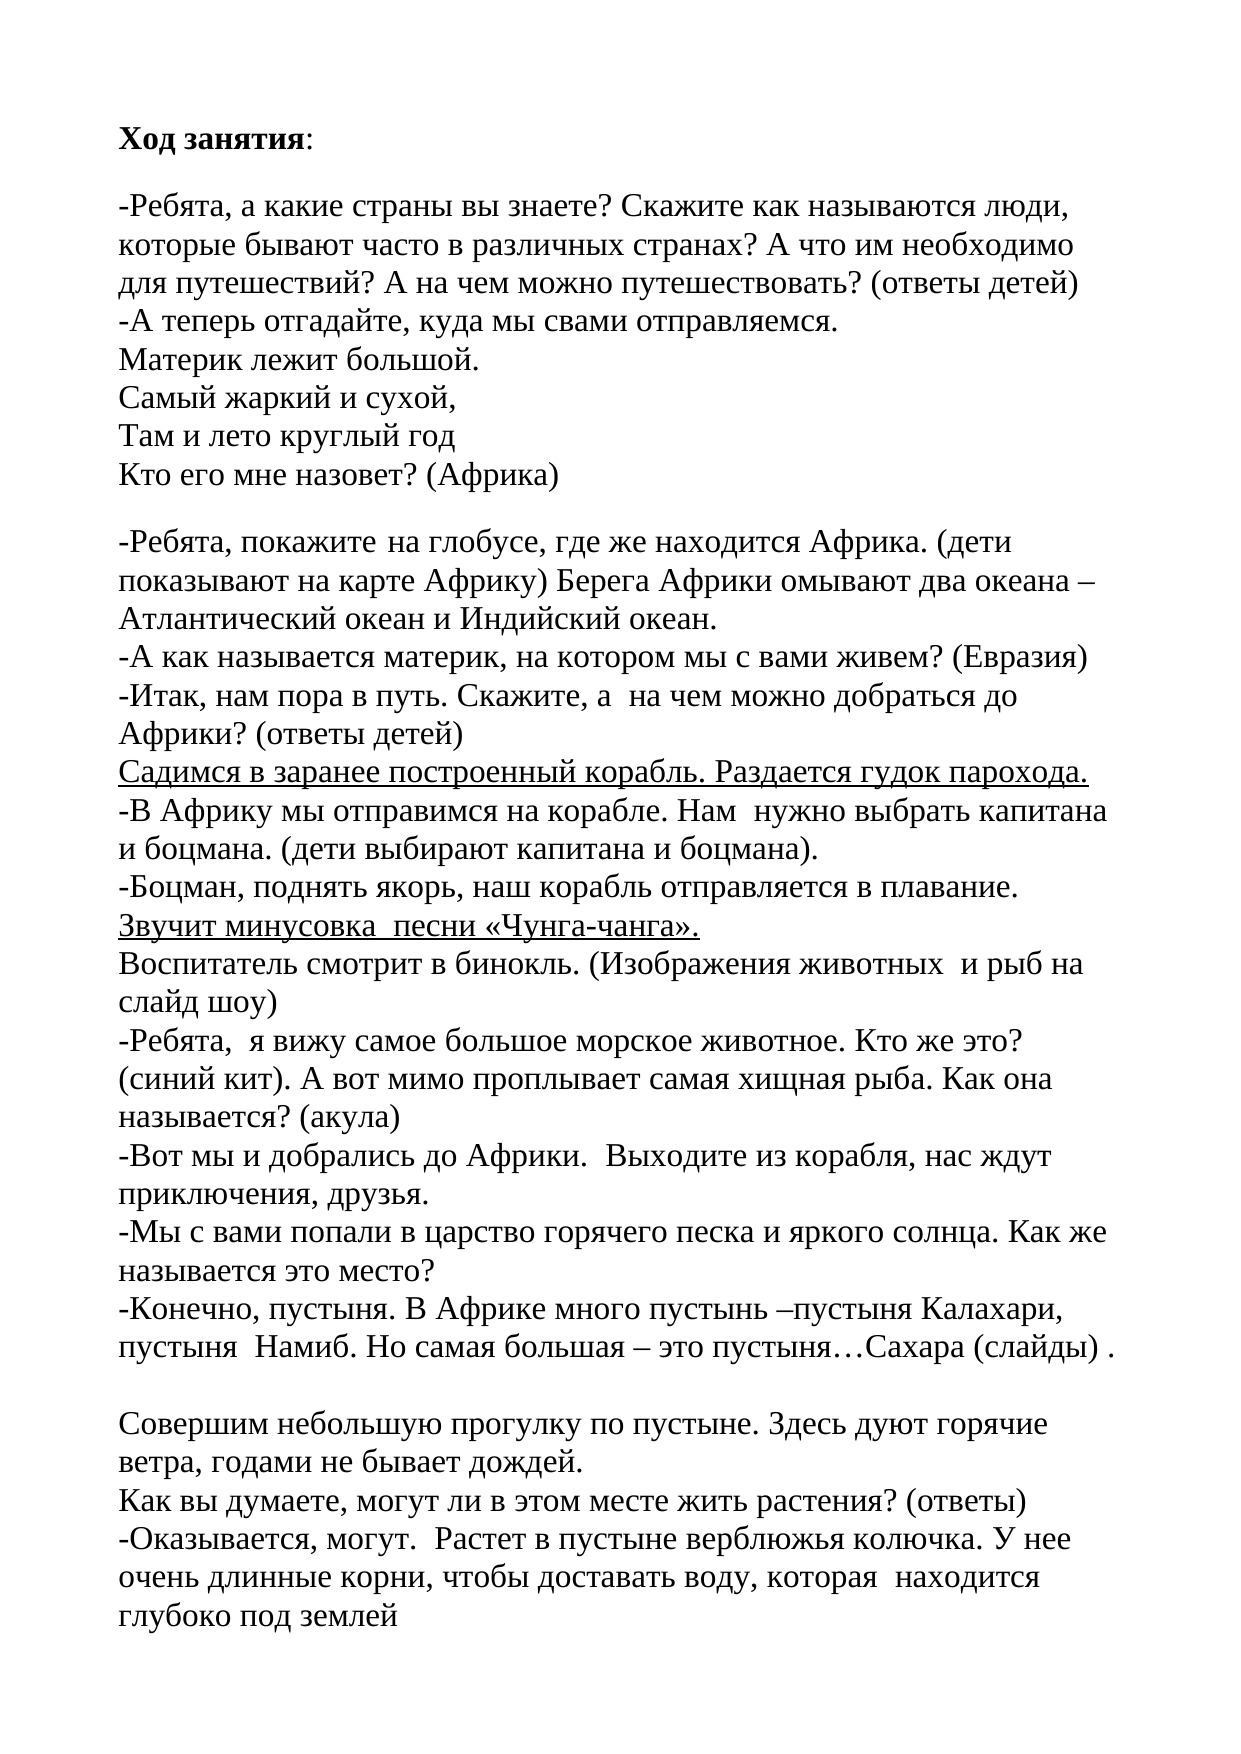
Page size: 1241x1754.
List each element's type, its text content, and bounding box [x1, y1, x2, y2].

text Ход занятия: [118, 118, 1122, 156]
text -Ребята, а какие страны вы знаете? Скажите как называются люди, которые бывают часто в различных странах? А что им необходимо для путешествий? А на чем можно путешествовать? (ответы детей) -А теперь отгадайте, куда мы свами отправляемся. Материк лежит большой. Самый жаркий и сухой, Там и лето круглый год Кто его мне назовет? (Африка) [118, 186, 1122, 492]
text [118, 521, 1122, 1633]
